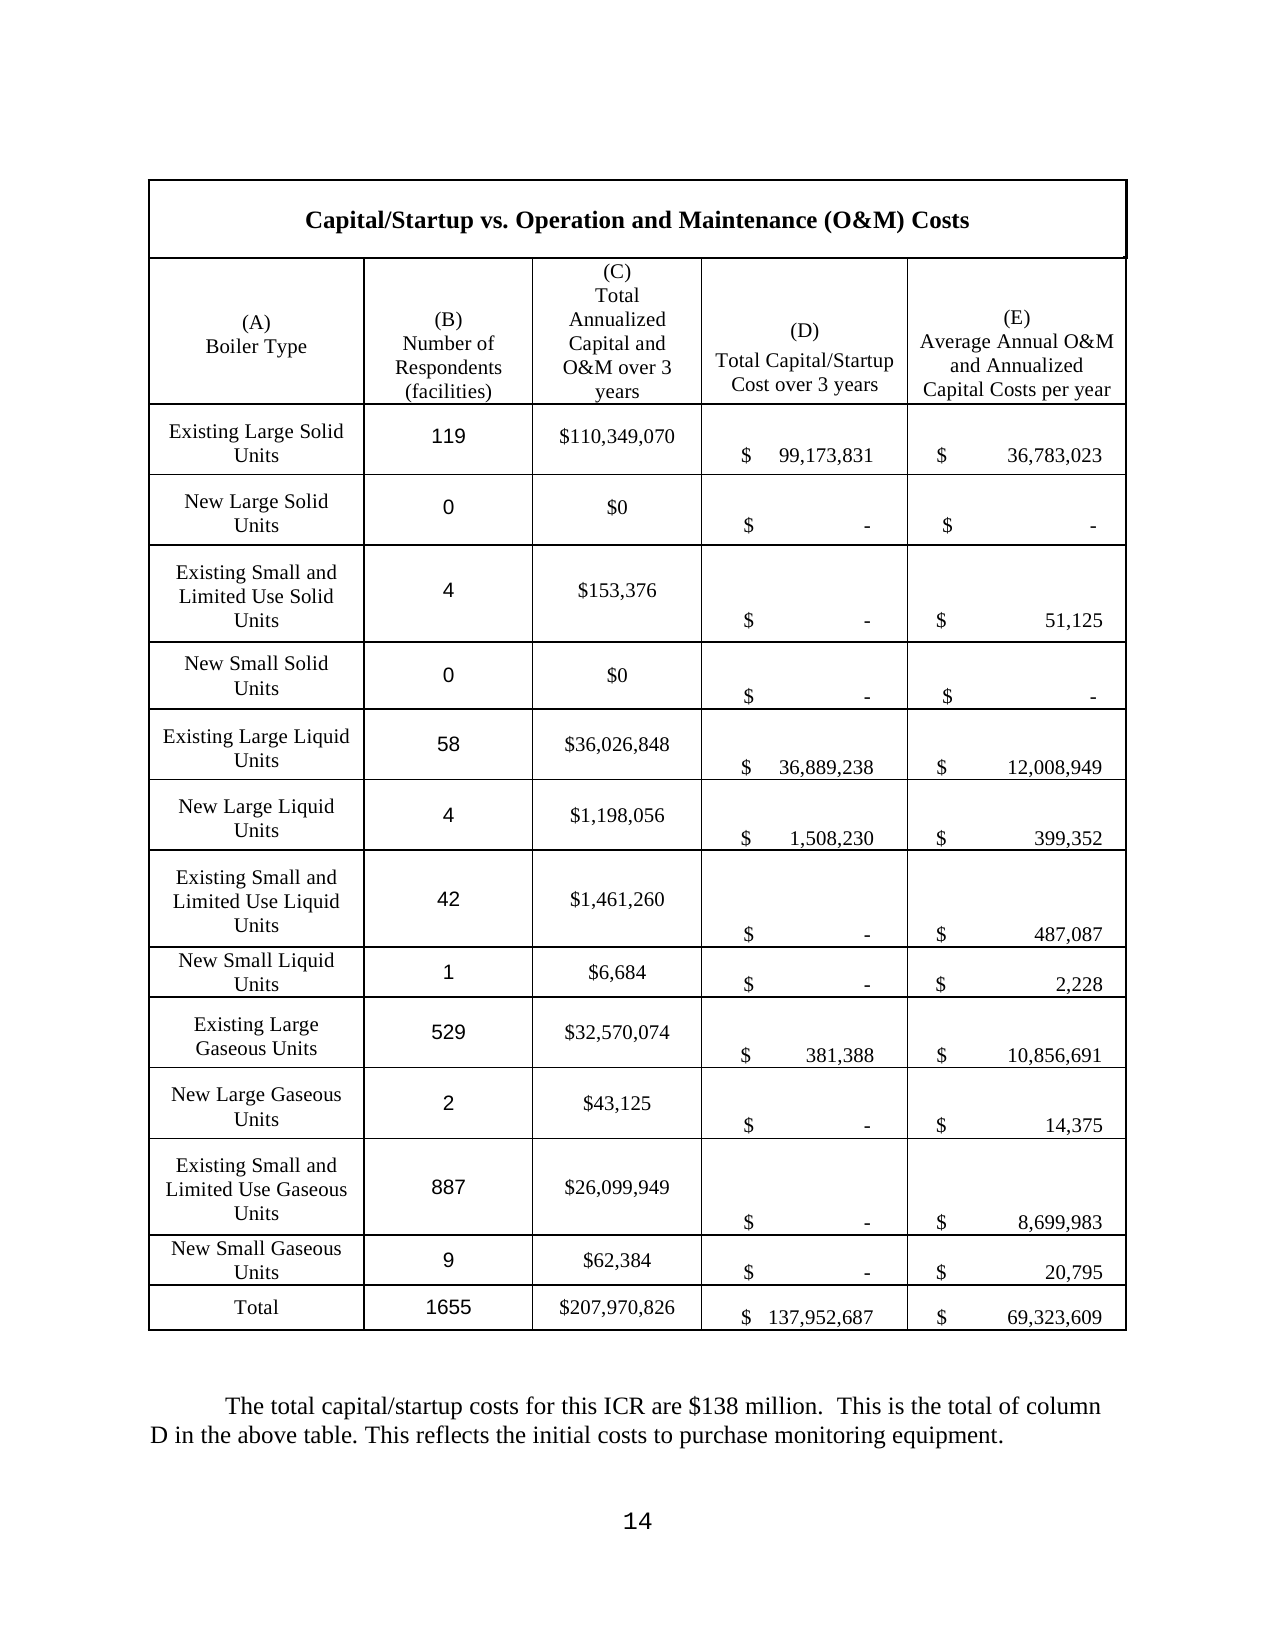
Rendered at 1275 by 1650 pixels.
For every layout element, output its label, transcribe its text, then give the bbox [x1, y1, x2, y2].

table_cell 1 [365, 948, 532, 996]
table_cell $ 20,795 [908, 1236, 1125, 1284]
table_cell $110,349,070 [533, 405, 701, 474]
table_cell $ 69,323,609 [908, 1286, 1125, 1329]
table_cell (C) Total Annualized Capital and O&M over 3 years [533, 259, 701, 403]
table_cell $62,384 [533, 1236, 701, 1284]
table_cell (E) Average Annual O&M and Annualized Capital Costs per year [908, 259, 1125, 403]
table_cell $0 [533, 475, 701, 544]
table_cell $ 99,173,831 [702, 405, 907, 474]
table_cell $ 137,952,687 [702, 1286, 907, 1329]
table_cell New Large Gaseous Units [150, 1068, 363, 1137]
table_cell $ - [702, 546, 907, 641]
table_cell $ 12,008,949 [908, 710, 1125, 779]
text The total capital/startup costs for this ICR are $138 million. This is the total of column D in the above table. This reflects the initial costs to purchase monitoring equipment. [150, 1391, 1125, 1449]
table_cell $6,684 [533, 948, 701, 996]
table_cell $207,970,826 [533, 1286, 701, 1329]
table_cell $ 2,228 [908, 948, 1125, 996]
table_cell Existing Large Solid Units [150, 405, 363, 474]
table_cell 0 [365, 643, 532, 708]
table_cell $ - [702, 1139, 907, 1234]
table_cell 1655 [365, 1286, 532, 1329]
table_cell $ - [702, 851, 907, 946]
table_cell 42 [365, 851, 532, 946]
table_cell $ 487,087 [908, 851, 1125, 946]
table_cell Existing Small and Limited Use Solid Units [150, 546, 363, 641]
table_cell $0 [533, 643, 701, 708]
table_cell $ 381,388 [702, 998, 907, 1067]
table_cell 4 [365, 546, 532, 641]
table_cell 2 [365, 1068, 532, 1137]
table_cell 58 [365, 710, 532, 779]
table_cell $ - [702, 1236, 907, 1284]
table_cell (B) Number of Respondents (facilities) [365, 259, 532, 403]
table_cell $ - [702, 643, 907, 708]
table_cell $1,461,260 [533, 851, 701, 946]
table_cell Existing Small and Limited Use Liquid Units [150, 851, 363, 946]
table_cell $ 10,856,691 [908, 998, 1125, 1067]
table_cell 529 [365, 998, 532, 1067]
table_cell Existing Small and Limited Use Gaseous Units [150, 1139, 363, 1234]
table_cell $ 51,125 [908, 546, 1125, 641]
table_cell $43,125 [533, 1068, 701, 1137]
table_cell 887 [365, 1139, 532, 1234]
table_cell $ - [702, 1068, 907, 1137]
table_cell (D) Total Capital/Startup Cost over 3 years [702, 259, 907, 403]
table_header Capital/Startup vs. Operation and Maintenance (O&M) Costs [150, 181, 1125, 257]
table_cell New Small Solid Units [150, 643, 363, 708]
table_cell $32,570,074 [533, 998, 701, 1067]
table_cell $ - [908, 475, 1125, 544]
table_cell 9 [365, 1236, 532, 1284]
table_cell $153,376 [533, 546, 701, 641]
table_cell New Small Gaseous Units [150, 1236, 363, 1284]
table_cell $ 36,889,238 [702, 710, 907, 779]
table_cell $ 1,508,230 [702, 780, 907, 849]
table_cell 0 [365, 475, 532, 544]
table_cell (A) Boiler Type [150, 259, 363, 403]
table_cell $ - [702, 475, 907, 544]
table_cell Total [150, 1286, 363, 1329]
table_cell $ 36,783,023 [908, 405, 1125, 474]
table_cell $36,026,848 [533, 710, 701, 779]
table_cell New Large Solid Units [150, 475, 363, 544]
table_cell New Large Liquid Units [150, 780, 363, 849]
table_cell $ 399,352 [908, 780, 1125, 849]
table_cell $ 14,375 [908, 1068, 1125, 1137]
table_cell $ 8,699,983 [908, 1139, 1125, 1234]
table_cell 4 [365, 780, 532, 849]
table_cell $1,198,056 [533, 780, 701, 849]
table_cell 119 [365, 405, 532, 474]
table_cell $ - [908, 643, 1125, 708]
table_cell Existing Large Gaseous Units [150, 998, 363, 1067]
table_cell New Small Liquid Units [150, 948, 363, 996]
table_cell $ - [702, 948, 907, 996]
table_cell $26,099,949 [533, 1139, 701, 1234]
table_cell Existing Large Liquid Units [150, 710, 363, 779]
